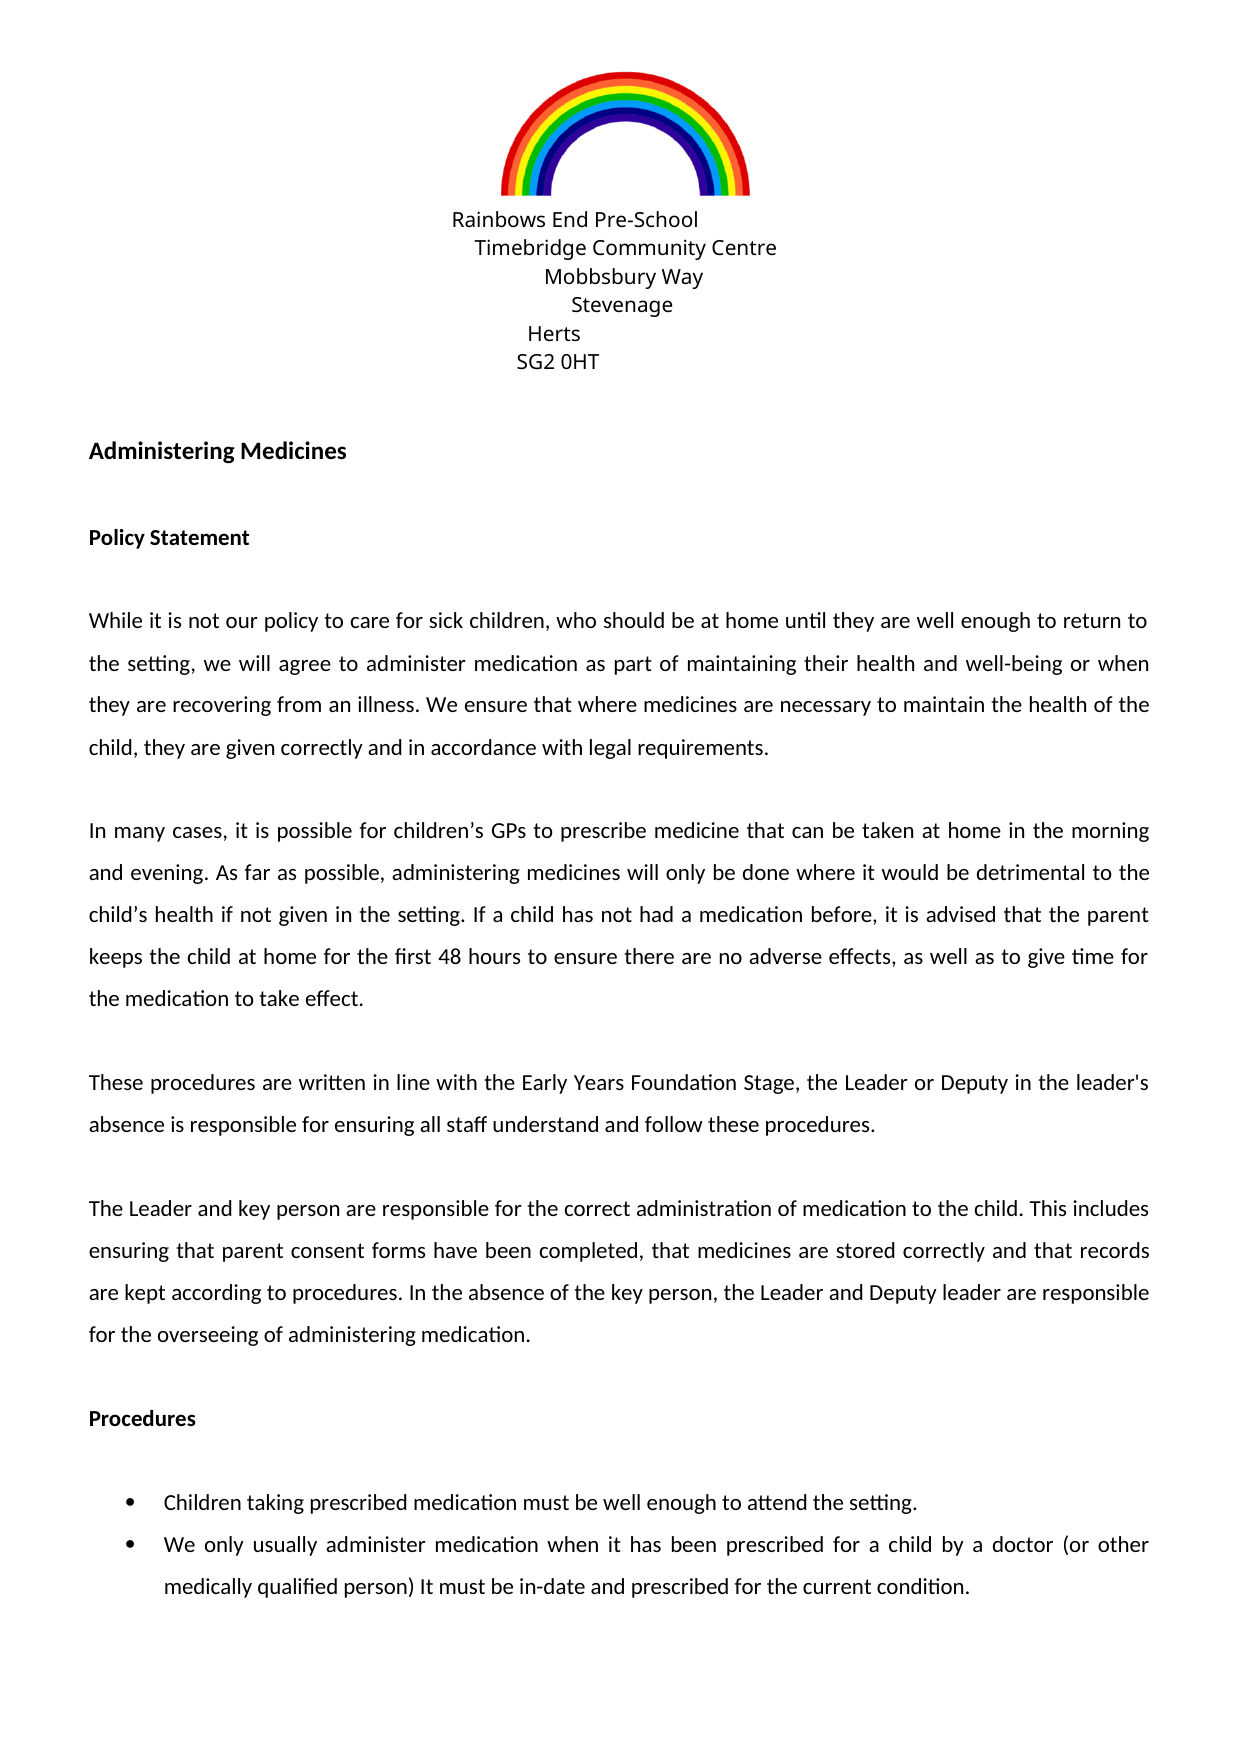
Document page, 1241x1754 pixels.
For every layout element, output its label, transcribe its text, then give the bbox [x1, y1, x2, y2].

text Mobbsbury Way [463, 262, 1152, 290]
text SG2 0HT [88, 347, 1152, 376]
list Children taking prescribed medication must be well enough to attend the setting. [126, 1488, 1152, 1516]
picture [499, 70, 751, 197]
text Timebridge Community Centre [388, 233, 1152, 262]
text These procedures are written in line with the Early Years Foundation Stage, the Leader or Deputy in the leader's absence is responsible for ensuring all staff understand and follow these procedures. [88, 1068, 1152, 1138]
text Procedures [88, 1404, 1152, 1432]
text Administering Medicines [88, 435, 1152, 466]
text While it is not our policy to care for sick children, who should be at home until they are well enough to return to the setting, we will agree to administer medication as part of maintaining their health and well-being or when they are recovering from an illness. We ensure that where medicines are necessary to maintain the health of the child, they are given correctly and in accordance with legal requirements. [88, 607, 1152, 761]
text Stevenage [538, 290, 1152, 319]
text Herts [88, 319, 1152, 347]
list We only usually administer medication when it has been prescribed for a child by a doctor (or other medically qualified person) It must be in-date and prescribed for the current condition. [126, 1530, 1152, 1600]
text In many cases, it is possible for children’s GPs to prescribe medicine that can be taken at home in the morning and evening. As far as possible, administering medicines will only be done where it would be detrimental to the child’s health if not given in the setting. If a child has not had a medication before, it is advised that the parent keeps the child at home for the first 48 hours to ensure there are no adverse effects, as well as to give time for the medication to take effect. [88, 817, 1152, 1012]
text Policy Statement [88, 523, 1152, 551]
text Rainbows End Pre-School [88, 205, 1152, 233]
text The Leader and key person are responsible for the correct administration of medication to the child. This includes ensuring that parent consent forms have been completed, that medicines are stored correctly and that records are kept according to procedures. In the absence of the key person, the Leader and Deputy leader are responsible for the overseeing of administering medication. [88, 1194, 1152, 1348]
